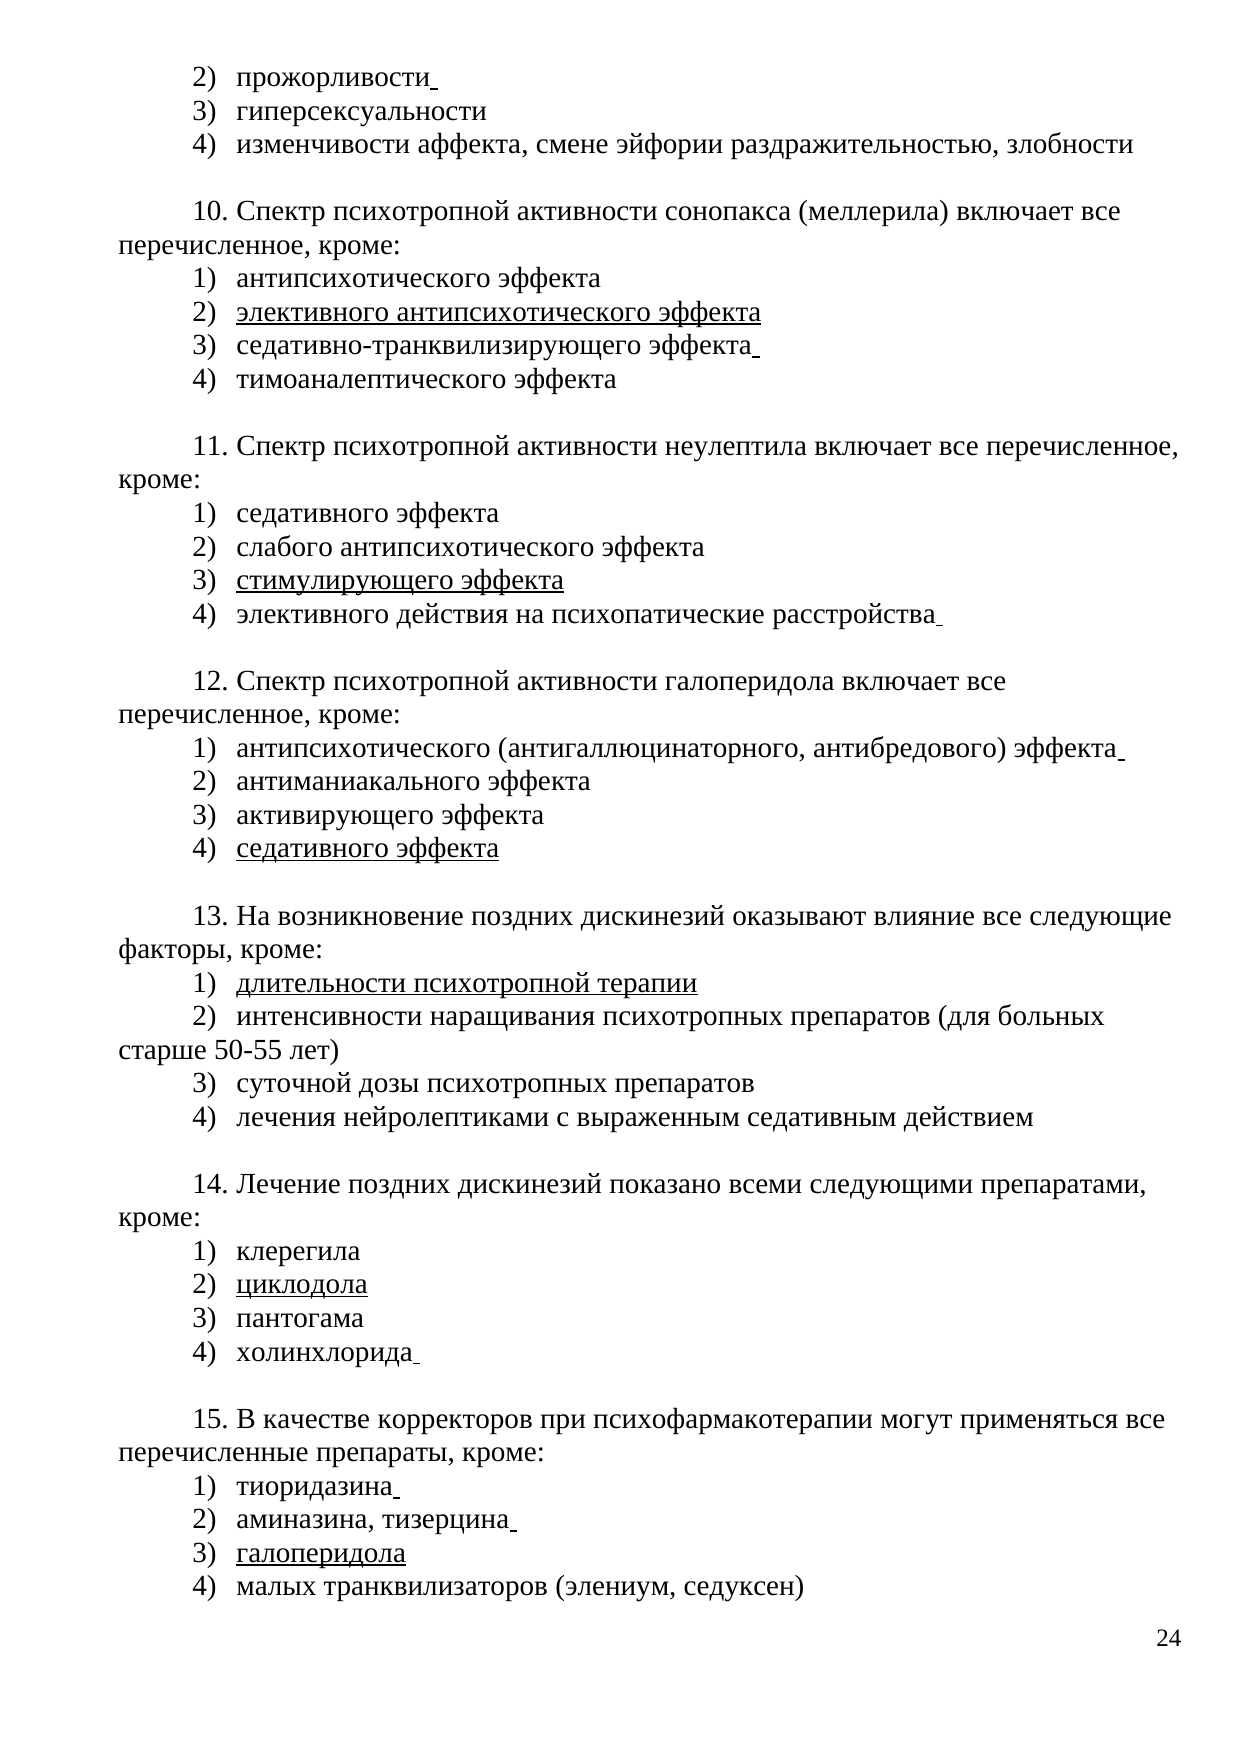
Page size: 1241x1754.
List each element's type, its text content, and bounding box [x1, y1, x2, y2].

list Лечение поздних дискинезий показано всеми следующими препаратами, кроме: [118, 1166, 1181, 1233]
list интенсивности наращивания психотропных препаратов (для больных старше 50-55 лет) [118, 998, 1181, 1065]
list Спектр психотропной активности неулептила включает все перечисленное, кроме: [118, 428, 1181, 495]
list лечения нейролептиками с выраженным седативным действием [118, 1099, 1181, 1132]
list циклодола [118, 1267, 1181, 1300]
list Спектр психотропной активности сонопакса (меллерила) включает все перечисленное, кроме: [118, 193, 1181, 260]
list элективного действия на психопатические расстройства [118, 596, 1181, 629]
list Спектр психотропной активности галоперидола включает все перечисленное, кроме: [118, 663, 1181, 730]
list пантогама [118, 1300, 1181, 1334]
list клерегила [118, 1233, 1181, 1267]
list В качестве корректоров при психофармакотерапии могут применяться все перечисленные препараты, кроме: [118, 1401, 1181, 1468]
list суточной дозы психотропных препаратов [118, 1065, 1181, 1099]
list стимулирующего эффекта [118, 562, 1181, 596]
list слабого антипсихотического эффекта [118, 529, 1181, 562]
list элективного антипсихотического эффекта [118, 294, 1181, 327]
list прожорливости [118, 59, 1181, 93]
list антипсихотического (антигаллюцинаторного, антибредового) эффекта [118, 730, 1181, 763]
list галоперидола [118, 1535, 1181, 1568]
list На возникновение поздних дискинезий оказывают влияние все следующие факторы, кроме: [118, 898, 1181, 965]
list седативного эффекта [118, 495, 1181, 529]
list холинхлорида [118, 1334, 1181, 1367]
list антиманиакального эффекта [118, 763, 1181, 797]
list аминазина, тизерцина [118, 1501, 1181, 1535]
list тимоаналептического эффекта [118, 361, 1181, 394]
list изменчивости аффекта, смене эйфории раздражительностью, злобности [118, 126, 1181, 160]
list активирующего эффекта [118, 797, 1181, 831]
list малых транквилизаторов (элениум, седуксен) [118, 1568, 1181, 1602]
list гиперсексуальности [118, 93, 1181, 126]
list длительности психотропной терапии [118, 965, 1181, 998]
list седативно-транквилизирующего эффекта [118, 327, 1181, 361]
list антипсихотического эффекта [118, 260, 1181, 294]
list тиоридазина [118, 1468, 1181, 1501]
list седативного эффекта [118, 831, 1181, 864]
